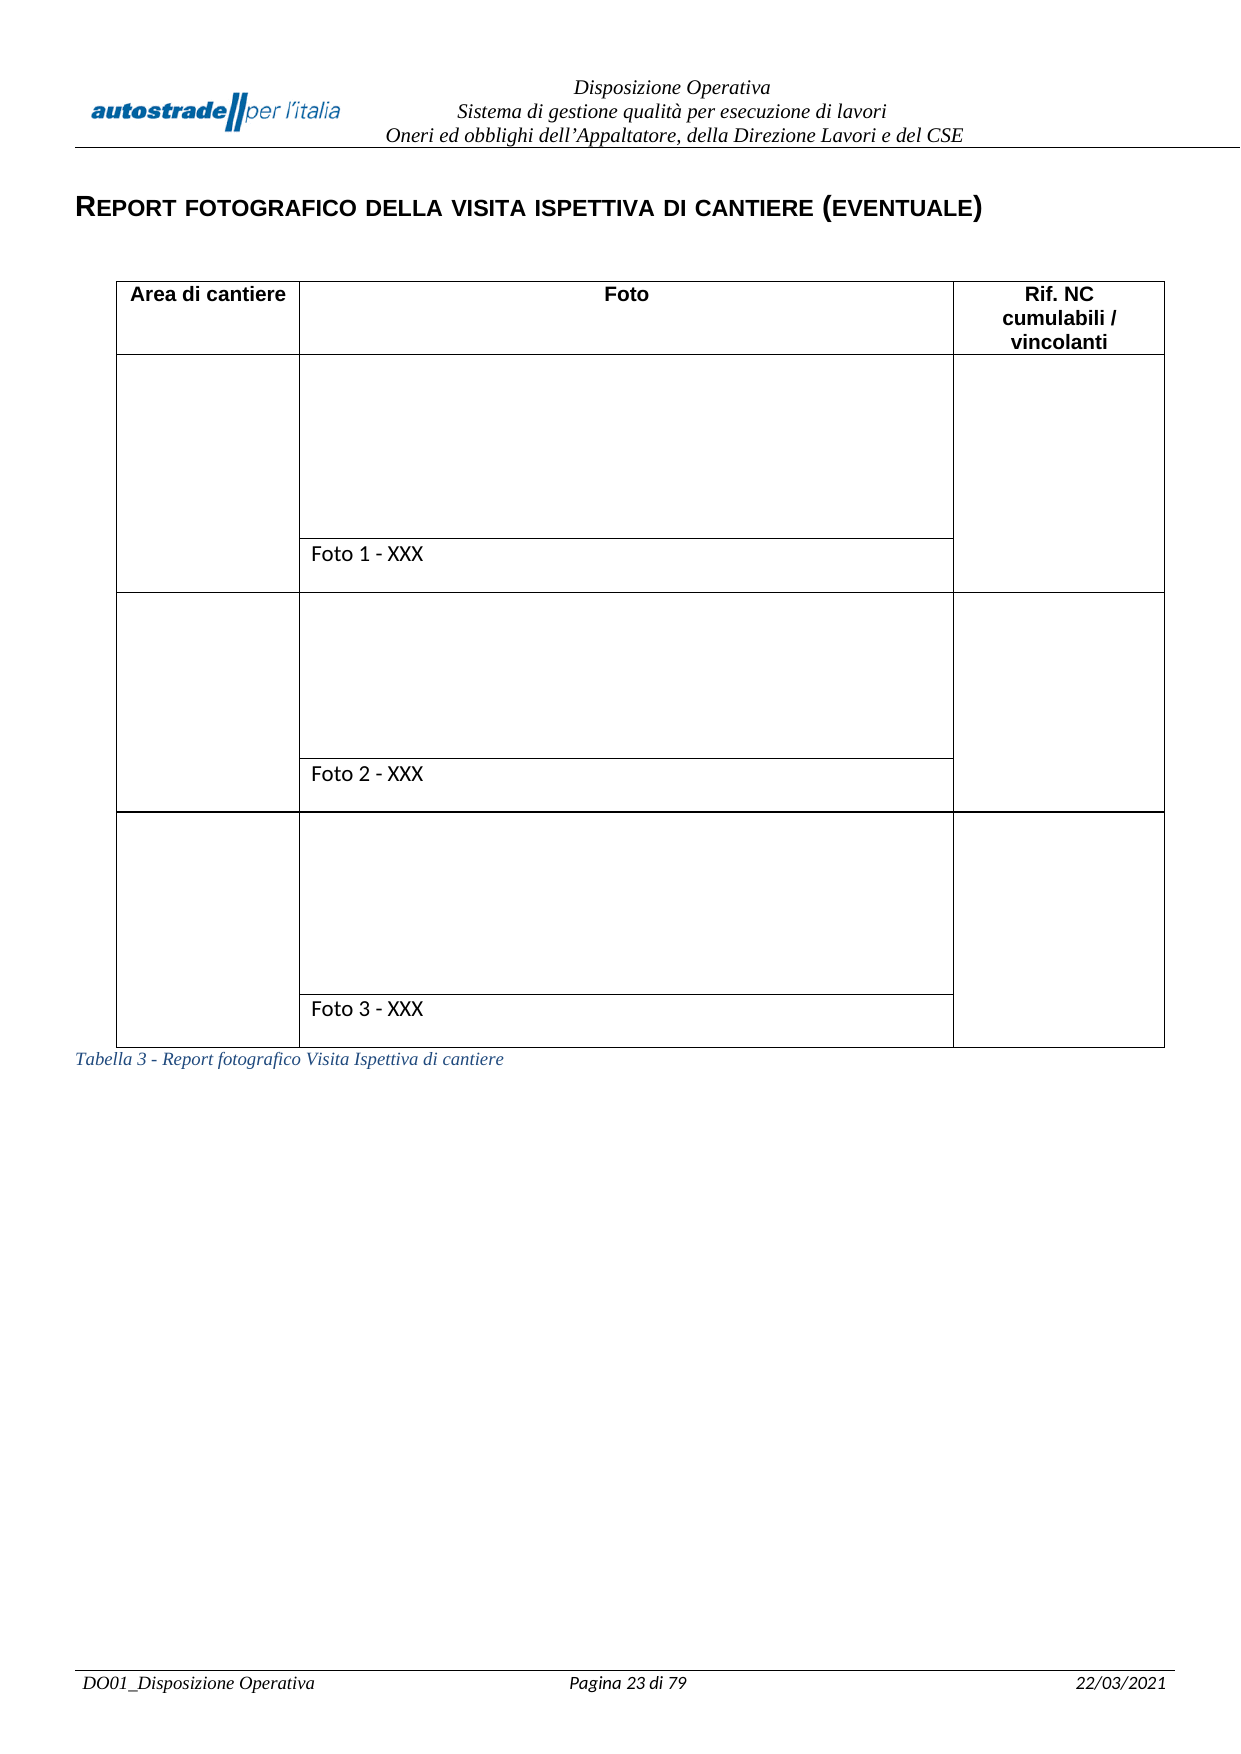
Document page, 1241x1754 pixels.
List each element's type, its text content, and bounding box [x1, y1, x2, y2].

table_header Foto [300, 282, 953, 354]
table_cell Foto 2 - XXX [300, 759, 953, 811]
table_cell Foto 1 - XXX [300, 539, 953, 592]
text Report fotografico della visita ispettiva di cantiere (eventuale) [75, 189, 1165, 223]
table_cell [300, 355, 953, 538]
table_cell [300, 593, 953, 758]
table_header Rif. NC cumulabili / vincolanti [954, 282, 1164, 354]
table_cell [117, 593, 299, 811]
table_cell [954, 355, 1164, 592]
table_cell [954, 813, 1164, 1047]
table_cell [300, 813, 953, 993]
picture [88, 88, 342, 134]
table_cell [117, 813, 299, 1047]
text Tabella 3 - Report fotografico Visita Ispettiva di cantiere [75, 1048, 1165, 1070]
table_cell [954, 593, 1164, 811]
table_cell [117, 355, 299, 592]
table_cell Foto 3 - XXX [300, 995, 953, 1047]
table_header Area di cantiere [117, 282, 299, 354]
